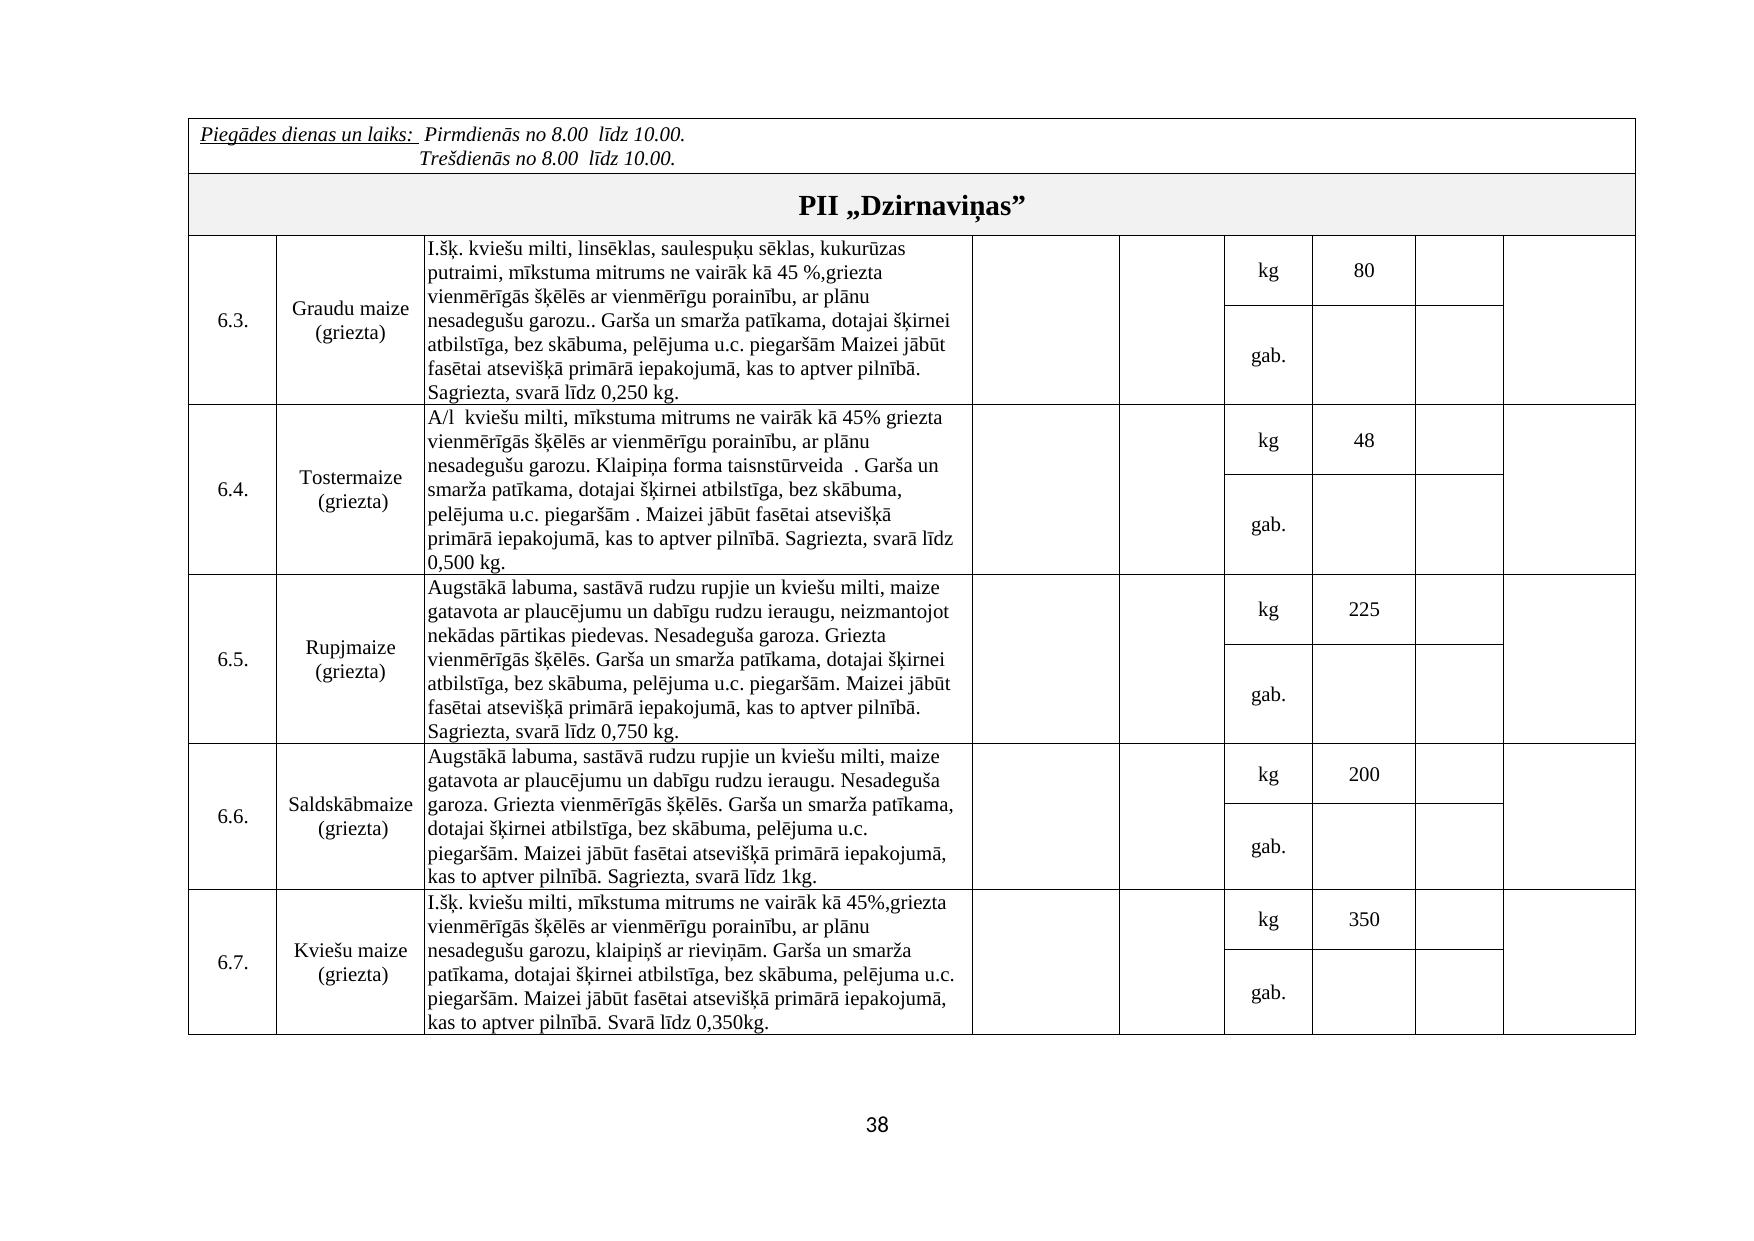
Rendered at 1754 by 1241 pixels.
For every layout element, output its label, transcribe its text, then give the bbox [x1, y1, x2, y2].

table_cell [1416, 405, 1503, 474]
table_cell 6.6. [189, 744, 276, 888]
table_cell 225 [1313, 575, 1415, 643]
table_cell Kviešu maize (griezta) [277, 890, 424, 1034]
table_cell [1416, 744, 1503, 803]
table_cell [1504, 405, 1635, 574]
table_cell [1416, 236, 1503, 304]
table_cell [1120, 575, 1224, 743]
table_cell [1504, 744, 1635, 888]
table_cell 200 [1313, 744, 1415, 803]
table_cell Augstākā labuma, sastāvā rudzu rupjie un kviešu milti, maize gatavota ar plaucējumu un dabīgu rudzu ieraugu, neizmantojot nekādas pārtikas piedevas. Nesadeguša garoza. Griezta vienmērīgās šķēlēs. Garša un smarža patīkama, dotajai šķirnei atbilstīga, bez skābuma, pelējuma u.c. piegaršām. Maizei jābūt fasētai atsevišķā primārā iepakojumā, kas to aptver pilnībā. Sagriezta, svarā līdz 0,750 kg. [425, 575, 972, 743]
table_cell kg [1225, 575, 1312, 643]
table_cell 48 [1313, 405, 1415, 474]
table_cell kg [1225, 890, 1312, 948]
table_cell I.šķ. kviešu milti, linsēklas, saulespuķu sēklas, kukurūzas putraimi, mīkstuma mitrums ne vairāk kā 45 %,griezta vienmērīgās šķēlēs ar vienmērīgu porainību, ar plānu nesadegušu garozu.. Garša un smarža patīkama, dotajai šķirnei atbilstīga, bez skābuma, pelējuma u.c. piegaršām Maizei jābūt fasētai atsevišķā primārā iepakojumā, kas to aptver pilnībā. Sagriezta, svarā līdz 0,250 kg. [425, 236, 972, 404]
table_cell [1416, 804, 1503, 888]
table_cell 6.4. [189, 405, 276, 574]
table_cell 6.5. [189, 575, 276, 743]
table_cell [1416, 475, 1503, 574]
table_cell 6.7. [189, 890, 276, 1034]
table_cell A/l kviešu milti, mīkstuma mitrums ne vairāk kā 45% griezta vienmērīgās šķēlēs ar vienmērīgu porainību, ar plānu nesadegušu garozu. Klaipiņa forma taisnstūrveida . Garša un smarža patīkama, dotajai šķirnei atbilstīga, bez skābuma, pelējuma u.c. piegaršām . Maizei jābūt fasētai atsevišķā primārā iepakojumā, kas to aptver pilnībā. Sagriezta, svarā līdz 0,500 kg. [425, 405, 972, 574]
table_cell [1313, 804, 1415, 888]
table_cell Rupjmaize (griezta) [277, 575, 424, 743]
table_cell Piegādes dienas un laiks: Pirmdienās no 8.00 līdz 10.00. Trešdienās no 8.00 līdz 10.00. [189, 119, 1635, 173]
table_cell [1313, 306, 1415, 404]
table_cell [973, 744, 1119, 888]
table_cell kg [1225, 744, 1312, 803]
table_cell [1416, 645, 1503, 743]
table_cell [1120, 236, 1224, 404]
table_cell [1416, 306, 1503, 404]
table_cell [973, 890, 1119, 1034]
table_cell gab. [1225, 645, 1312, 743]
table_cell gab. [1225, 306, 1312, 404]
table_cell [1416, 950, 1503, 1034]
table_cell 80 [1313, 236, 1415, 304]
table_cell [1504, 575, 1635, 743]
table_cell [1313, 950, 1415, 1034]
table_cell I.šķ. kviešu milti, mīkstuma mitrums ne vairāk kā 45%,griezta vienmērīgās šķēlēs ar vienmērīgu porainību, ar plānu nesadegušu garozu, klaipiņš ar rieviņām. Garša un smarža patīkama, dotajai šķirnei atbilstīga, bez skābuma, pelējuma u.c. piegaršām. Maizei jābūt fasētai atsevišķā primārā iepakojumā, kas to aptver pilnībā. Svarā līdz 0,350kg. [425, 890, 972, 1034]
table_cell Graudu maize (griezta) [277, 236, 424, 404]
table_cell [1120, 890, 1224, 1034]
table_cell Saldskābmaize (griezta) [277, 744, 424, 888]
table_cell [973, 575, 1119, 743]
table_cell [1416, 575, 1503, 643]
table_cell Tostermaize (griezta) [277, 405, 424, 574]
table_cell gab. [1225, 475, 1312, 574]
table_cell gab. [1225, 804, 1312, 888]
table_cell PII „Dzirnaviņas” [189, 174, 1635, 235]
table_cell [1313, 475, 1415, 574]
table_cell 350 [1313, 890, 1415, 948]
table_cell Augstākā labuma, sastāvā rudzu rupjie un kviešu milti, maize gatavota ar plaucējumu un dabīgu rudzu ieraugu. Nesadeguša garoza. Griezta vienmērīgās šķēlēs. Garša un smarža patīkama, dotajai šķirnei atbilstīga, bez skābuma, pelējuma u.c. piegaršām. Maizei jābūt fasētai atsevišķā primārā iepakojumā, kas to aptver pilnībā. Sagriezta, svarā līdz 1kg. [425, 744, 972, 888]
table_cell [1416, 890, 1503, 948]
table_cell [973, 236, 1119, 404]
table_cell [1504, 236, 1635, 404]
table_cell [1504, 890, 1635, 1034]
table_cell [973, 405, 1119, 574]
table_cell [1120, 405, 1224, 574]
table_cell 6.3. [189, 236, 276, 404]
table_cell kg [1225, 236, 1312, 304]
table_cell [1120, 744, 1224, 888]
table_cell kg [1225, 405, 1312, 474]
table_cell [1313, 645, 1415, 743]
table_cell gab. [1225, 950, 1312, 1034]
